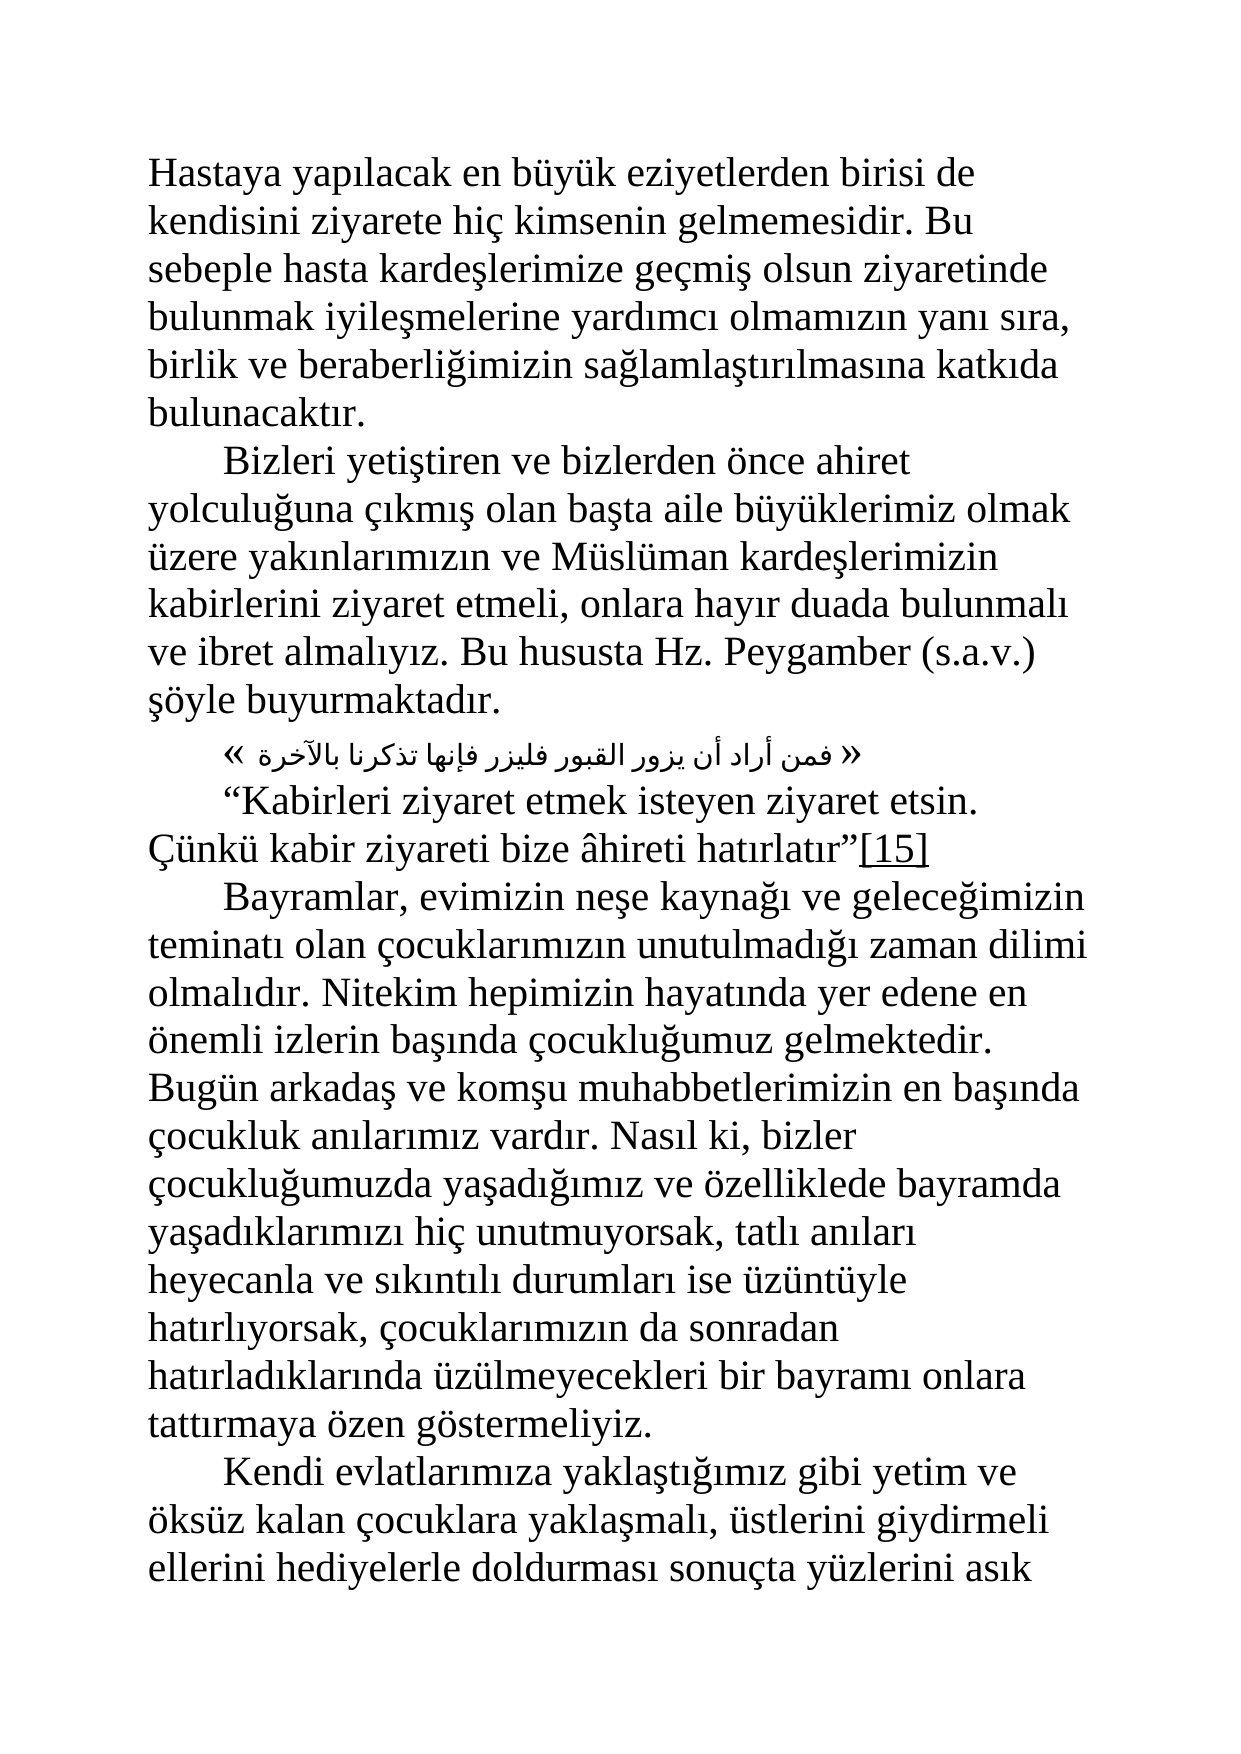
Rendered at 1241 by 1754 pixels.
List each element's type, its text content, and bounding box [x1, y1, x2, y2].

text “Kabirleri ziyaret etmek isteyen ziyaret etsin. Çünkü kabir ziyareti bize âhireti hatırlatır”[15] [148, 775, 1093, 871]
text Bayramlar, evimizin neşe kaynağı ve geleceğimizin teminatı olan çocuklarımızın unutulmadığı zaman dilimi olmalıdır. Nitekim hepimizin hayatında yer edene en önemli izlerin başında çocukluğumuz gelmektedir. Bugün arkadaş ve komşu muhabbetlerimizin en başında çocukluk anılarımız vardır. Nasıl ki, bizler çocukluğumuzda yaşadığımız ve özelliklede bayramda yaşadıklarımızı hiç unutmuyorsak, tatlı anıları heyecanla ve sıkıntılı durumları ise üzüntüyle hatırlıyorsak, çocuklarımızın da sonradan hatırladıklarında üzülmeyecekleri bir bayramı onlara tattırmaya özen göstermeliyiz. [148, 871, 1093, 1446]
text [148, 148, 1093, 435]
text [148, 1446, 1093, 1590]
text Bizleri yetiştiren ve bizlerden önce ahiret yolculuğuna çıkmış olan başta aile büyüklerimiz olmak üzere yakınlarımızın ve Müslüman kardeşlerimizin kabirlerini ziyaret etmeli, onlara hayır duada bulunmalı ve ibret almalıyız. Bu hususta Hz. Peygamber (s.a.v.) şöyle buyurmaktadır. [148, 435, 1093, 723]
text « فمن أراد أن يزور القبور فليزر فإنها تذكرنا بالآخرة » [148, 723, 1093, 775]
